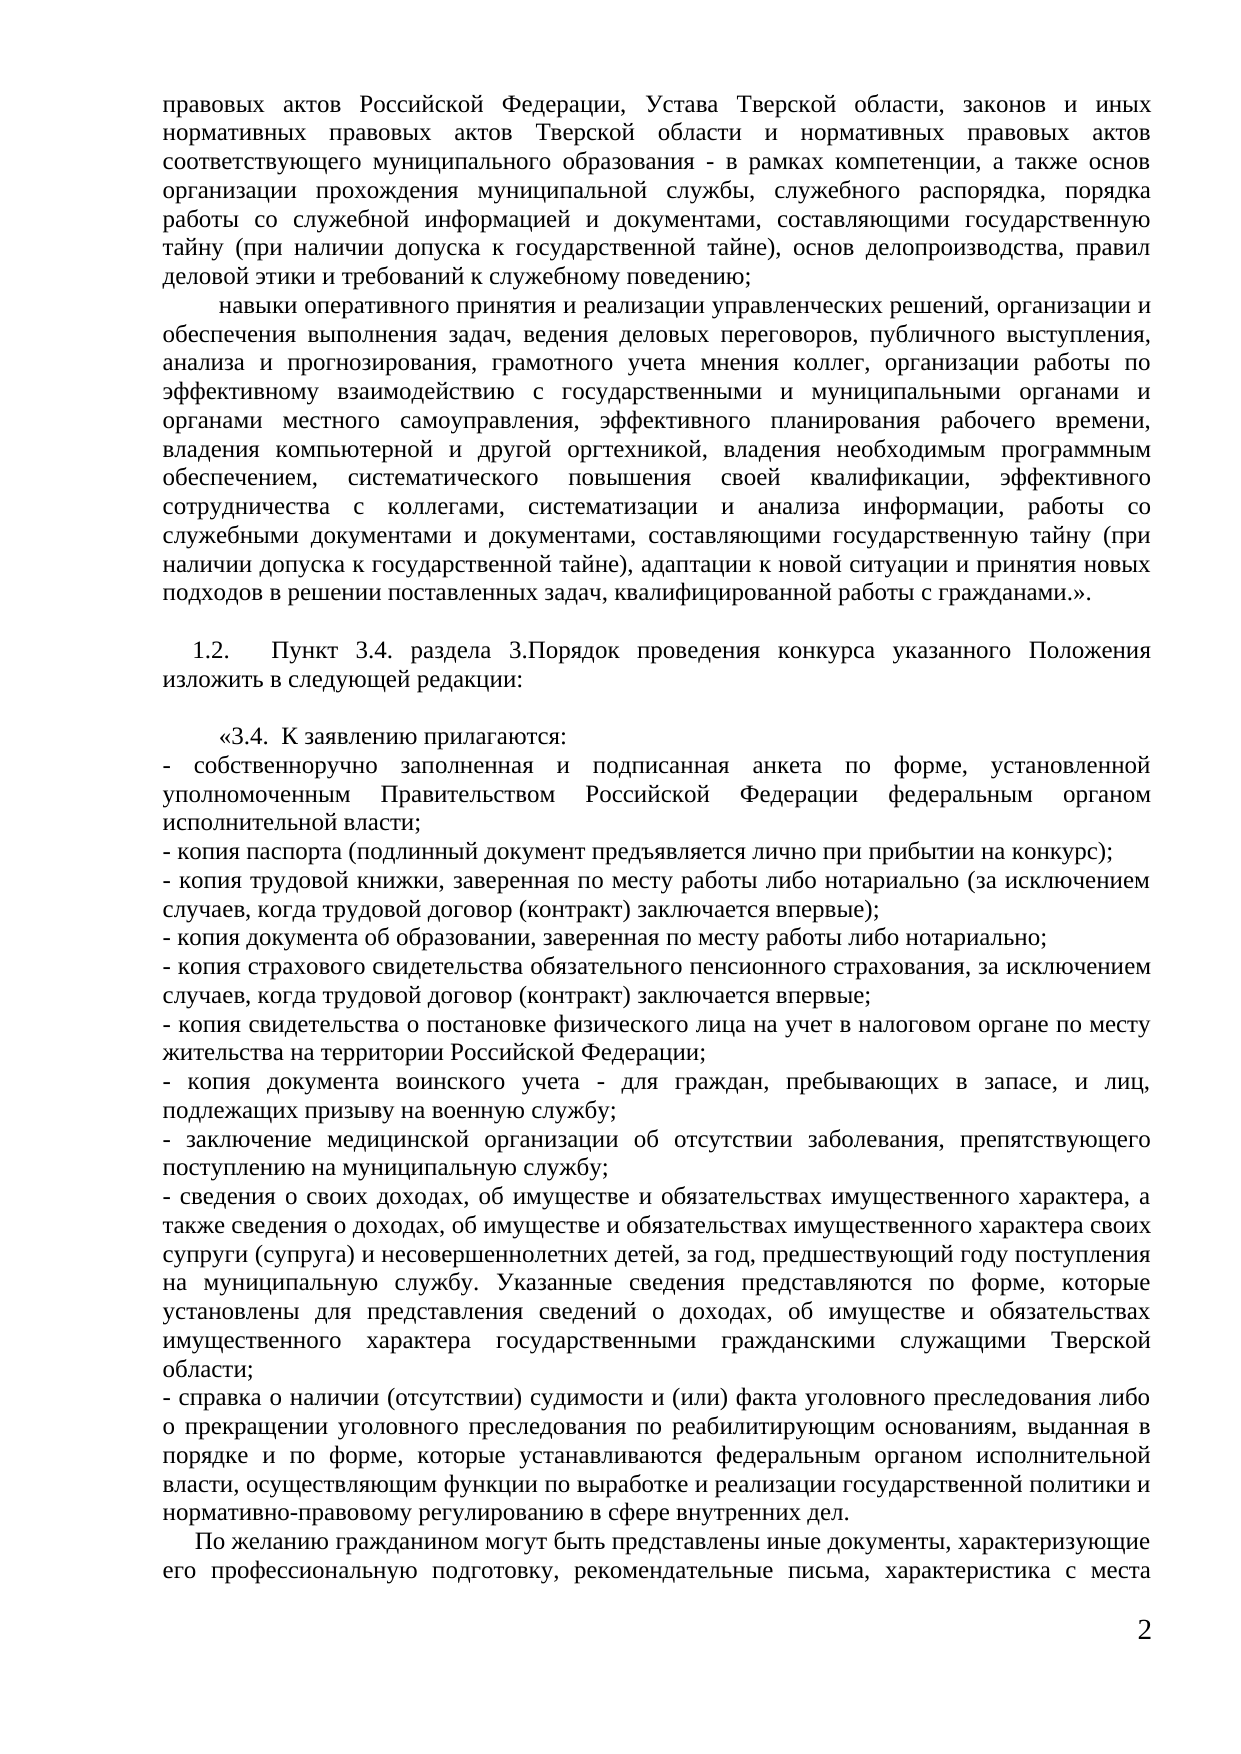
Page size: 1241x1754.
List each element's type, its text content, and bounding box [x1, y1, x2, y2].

text - копия свидетельства о постановке физического лица на учет в налоговом органе по месту жительства на территории Российской Федерации; [162, 1009, 1152, 1066]
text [162, 89, 1152, 290]
text - сведения о своих доходах, об имуществе и обязательствах имущественного характера, а также сведения о доходах, об имуществе и обязательствах имущественного характера своих супруги (супруга) и несовершеннолетних детей, за год, предшествующий году поступления на муниципальную службу. Указанные сведения представляются по форме, которые установлены для представления сведений о доходах, об имуществе и обязательствах имущественного характера государственными гражданскими служащими Тверской области; [162, 1181, 1152, 1382]
text - копия страхового свидетельства обязательного пенсионного страхования, за исключением случаев, когда трудовой договор (контракт) заключается впервые; [162, 951, 1152, 1009]
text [162, 1526, 1152, 1584]
text - копия документа воинского учета - для граждан, пребывающих в запасе, и лиц, подлежащих призыву на военную службу; [162, 1066, 1152, 1124]
list Пункт 3.4. раздела 3.Порядок проведения конкурса указанного Положения изложить в следующей редакции: [162, 635, 1152, 692]
text - справка о наличии (отсутствии) судимости и (или) факта уголовного преследования либо о прекращении уголовного преследования по реабилитирующим основаниям, выданная в порядке и по форме, которые устанавливаются федеральным органом исполнительной власти, осуществляющим функции по выработке и реализации государственной политики и нормативно-правовому регулированию в сфере внутренних дел. [162, 1382, 1152, 1526]
text «3.4. К заявлению прилагаются: [162, 721, 1152, 750]
text - копия документа об образовании, заверенная по месту работы либо нотариально; [162, 922, 1152, 951]
text - заключение медицинской организации об отсутствии заболевания, препятствующего поступлению на муниципальную службу; [162, 1124, 1152, 1181]
text навыки оперативного принятия и реализации управленческих решений, организации и обеспечения выполнения задач, ведения деловых переговоров, публичного выступления, анализа и прогнозирования, грамотного учета мнения коллег, организации работы по эффективному взаимодействию с государственными и муниципальными органами и органами местного самоуправления, эффективного планирования рабочего времени, владения компьютерной и другой оргтехникой, владения необходимым программным обеспечением, систематического повышения своей квалификации, эффективного сотрудничества с коллегами, систематизации и анализа информации, работы со служебными документами и документами, составляющими государственную тайну (при наличии допуска к государственной тайне), адаптации к новой ситуации и принятия новых подходов в решении поставленных задач, квалифицированной работы с гражданами.». [162, 290, 1152, 606]
text - копия паспорта (подлинный документ предъявляется лично при прибытии на конкурс); [162, 836, 1152, 865]
text - собственноручно заполненная и подписанная анкета по форме, установленной уполномоченным Правительством Российской Федерации федеральным органом исполнительной власти; [162, 750, 1152, 836]
text - копия трудовой книжки, заверенная по месту работы либо нотариально (за исключением случаев, когда трудовой договор (контракт) заключается впервые); [162, 865, 1152, 922]
